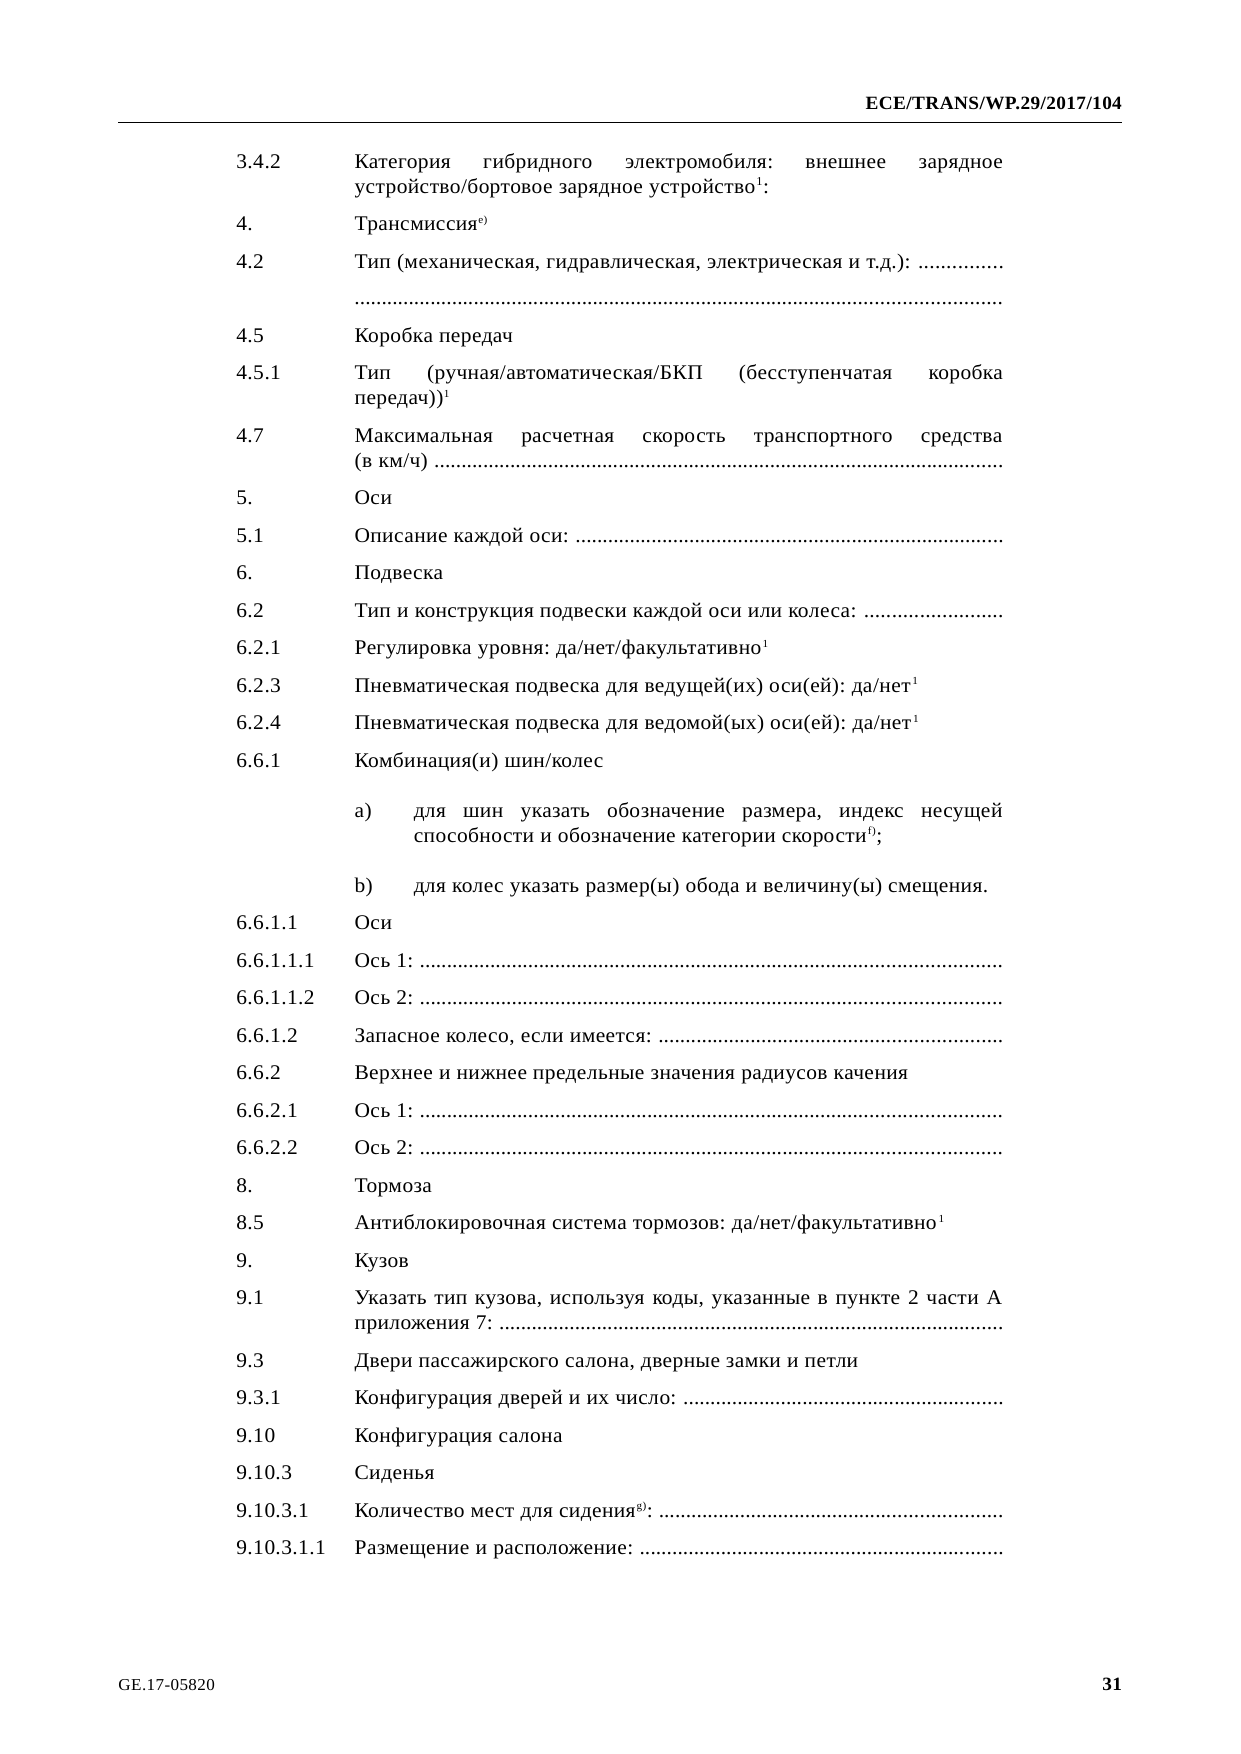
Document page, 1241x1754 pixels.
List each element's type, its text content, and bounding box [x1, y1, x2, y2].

text 6.2 Тип и конструкция подвески каждой оси или колеса: [236, 597, 1004, 622]
text 9. Кузов [236, 1247, 1004, 1272]
text 9.3 Двери пассажирского салона, дверные замки и петли [236, 1347, 1004, 1372]
text 6.6.1.1 Оси [236, 909, 1004, 934]
text 3.4.2 Категория гибридного электромобиля: внешнее зарядное устройство/бортовое зарядное устройство1: [236, 148, 1004, 198]
text 6.2.3 Пневматическая подвеска для ведущей(их) оси(ей): да/нет1 [236, 672, 1004, 697]
text 4.2 Тип (механическая, гидравлическая, электрическая и т.д.): [236, 248, 1004, 273]
text 4.7 Максимальная расчетная скорость транспортного средства (в км/ч) [236, 422, 1004, 472]
text 9.1 Указать тип кузова, используя коды, указанные в пункте 2 части A приложения 7: [236, 1284, 1004, 1334]
text b) для колес указать размер(ы) обода и величину(ы) смещения. [354, 872, 1004, 897]
text 6.6.1.1.2 Ось 2: [236, 984, 1004, 1009]
text 9.10.3.1 Количество мест для сиденияg): [236, 1497, 1004, 1522]
text 6.2.1 Регулировка уровня: да/нет/факультативно1 [236, 634, 1004, 659]
text 9.3.1 Конфигурация дверей и их число: [236, 1384, 1004, 1409]
text 6.6.1.1.1 Ось 1: [236, 947, 1004, 972]
text 4. Трансмиссияе) [236, 210, 1004, 235]
text 6.6.2.1 Ось 1: [236, 1097, 1004, 1122]
text 9.10.3 Сиденья [236, 1459, 1004, 1484]
text 6. Подвеска [236, 559, 1004, 584]
text 4.5.1 Тип (ручная/автоматическая/БКП (бесступенчатая коробка передач))1 [236, 359, 1004, 409]
text 6.6.1.2 Запасное колесо, если имеется: [236, 1022, 1004, 1047]
text 6.6.2.2 Ось 2: [236, 1134, 1004, 1159]
text 6.6.2 Верхнее и нижнее предельные значения радиусов качения [236, 1059, 1004, 1084]
text 9.10 Конфигурация салона [236, 1422, 1004, 1447]
text 8.5 Антиблокировочная система тормозов: да/нет/факультативно1 [236, 1209, 1004, 1234]
text 6.6.1 Комбинация(и) шин/колес [236, 747, 1004, 772]
text 5. Оси [236, 484, 1004, 509]
text 6.2.4 Пневматическая подвеска для ведомой(ых) оси(ей): да/нет1 [236, 709, 1004, 734]
text 8. Тормоза [236, 1172, 1004, 1197]
text a) для шин указать обозначение размера, индекс несущей способности и обозначение категории скоростиf); [354, 797, 1004, 847]
text 5.1 Описание каждой оси: [236, 522, 1004, 547]
text 9.10.3.1.1 Размещение и расположение: [236, 1534, 1004, 1559]
text 4.5 Коробка передач [236, 322, 1004, 347]
